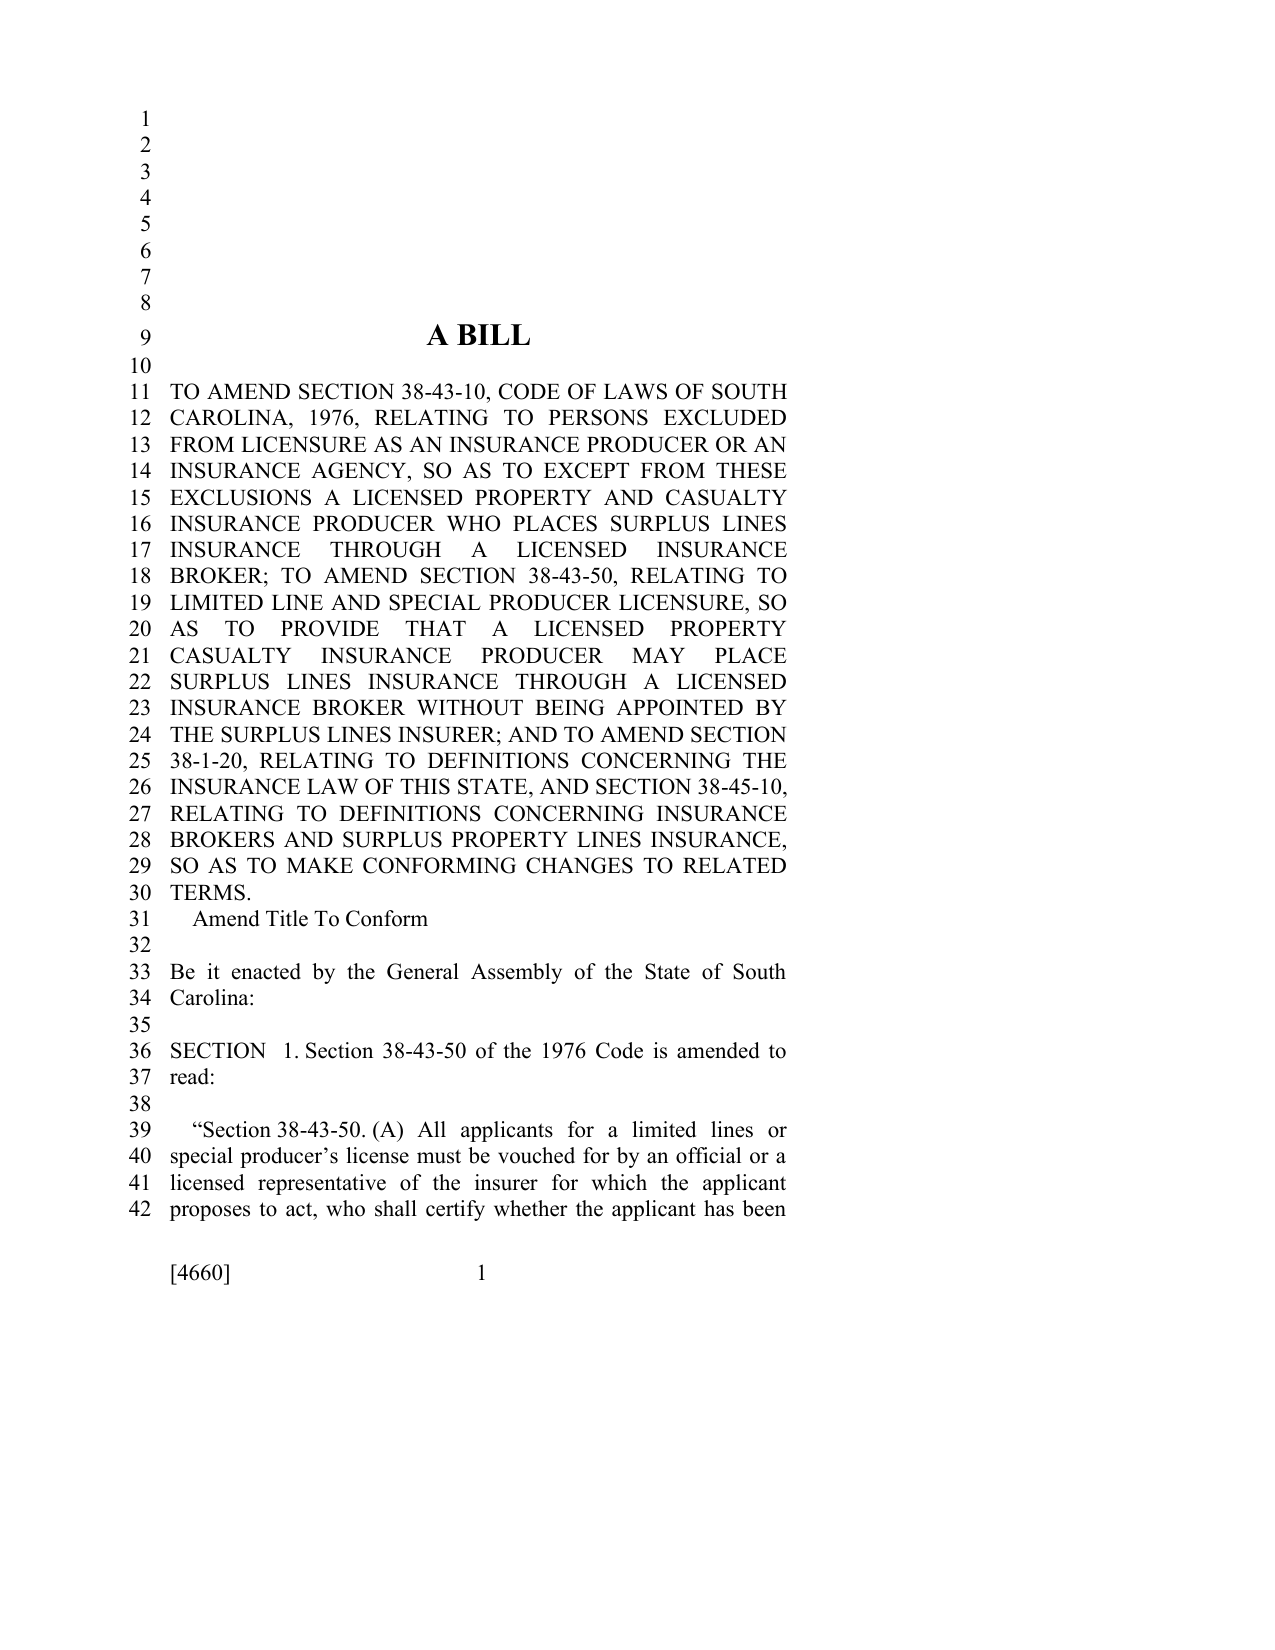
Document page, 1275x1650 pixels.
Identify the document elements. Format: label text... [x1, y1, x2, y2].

text A BILL [169, 316, 787, 352]
text Amend Title To Conform [169, 905, 787, 932]
text SECTION 1. Section 38-43-50 of the 1976 Code is amended to read: [169, 1037, 787, 1090]
text Be it enacted by the General Assembly of the State of South Carolina: [169, 958, 787, 1011]
text TO AMEND SECTION 38-43-10, CODE OF LAWS OF SOUTH CAROLINA, 1976, RELATING TO PERSONS EXCLUDED FROM LICENSURE AS AN INSURANCE PRODUCER OR AN INSURANCE AGENCY, SO AS TO EXCEPT FROM THESE EXCLUSIONS A LICENSED PROPERTY AND CASUALTY INSURANCE PRODUCER WHO PLACES SURPLUS LINES INSURANCE THROUGH A LICENSED INSURANCE BROKER; TO AMEND SECTION 38-43-50, RELATING TO LIMITED LINE AND SPECIAL PRODUCER LICENSURE, SO AS TO PROVIDE THAT A LICENSED PROPERTY CASUALTY INSURANCE PRODUCER MAY PLACE SURPLUS LINES INSURANCE THROUGH A LICENSED INSURANCE BROKER WITHOUT BEING APPOINTED BY THE SURPLUS LINES INSURER; AND TO AMEND SECTION 38-1-20, RELATING TO DEFINITIONS CONCERNING THE INSURANCE LAW OF THIS STATE, AND SECTION 38-45-10, RELATING TO DEFINITIONS CONCERNING INSURANCE BROKERS AND SURPLUS PROPERTY LINES INSURANCE, SO AS TO MAKE CONFORMING CHANGES TO RELATED TERMS. [169, 378, 787, 905]
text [169, 1116, 787, 1221]
